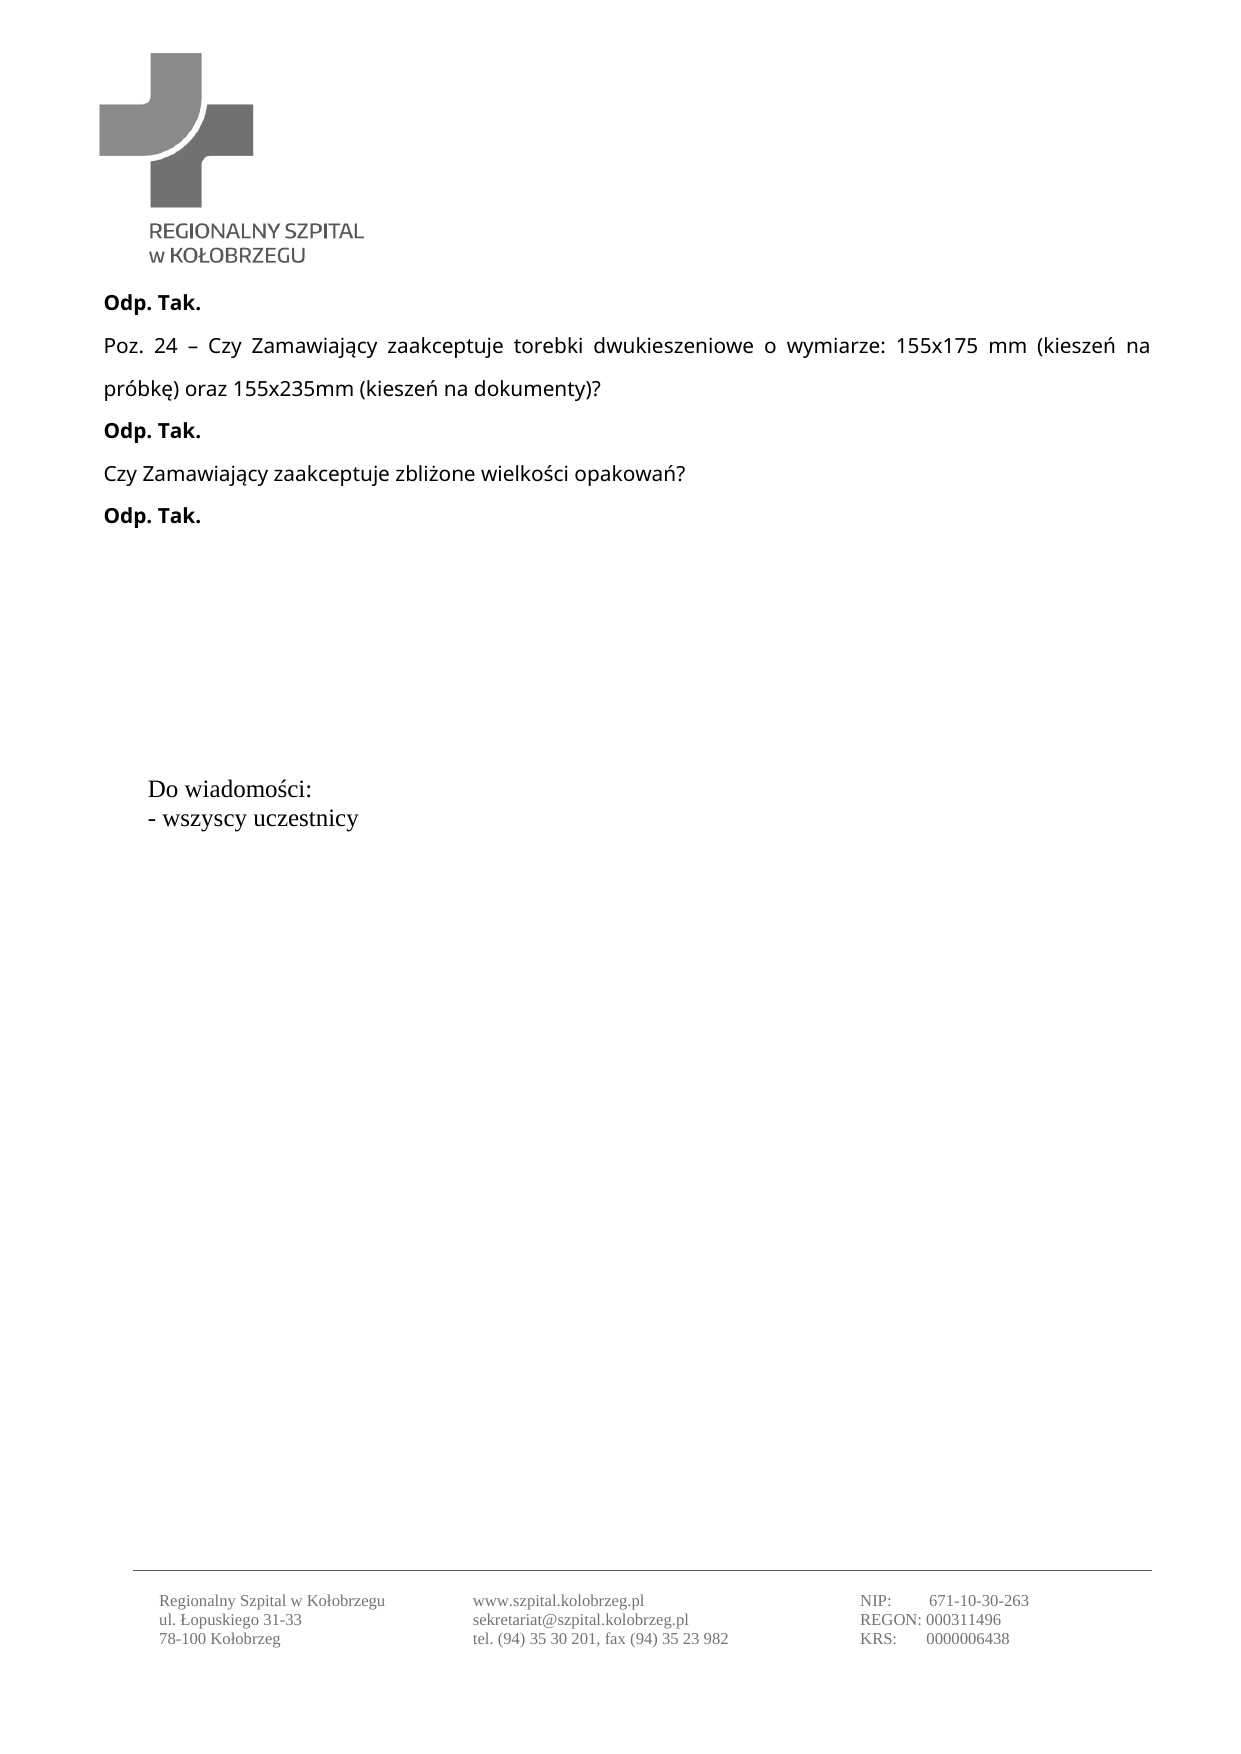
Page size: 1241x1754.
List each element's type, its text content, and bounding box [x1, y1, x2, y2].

text - wszyscy uczestnicy [148, 803, 1108, 832]
text Odp. Tak. [103, 416, 1153, 445]
text Odp. Tak. [103, 502, 1153, 530]
text Do wiadomości: [148, 774, 1108, 803]
text Czy Zamawiający zaakceptuje zbliżone wielkości opakowań? [103, 459, 1153, 487]
text Odp. Tak. [103, 288, 1153, 317]
picture [91, 46, 370, 276]
text Poz. 24 – Czy Zamawiający zaakceptuje torebki dwukieszeniowe o wymiarze: 155x175 mm (kieszeń na próbkę) oraz 155x235mm (kieszeń na dokumenty)? [103, 331, 1153, 402]
